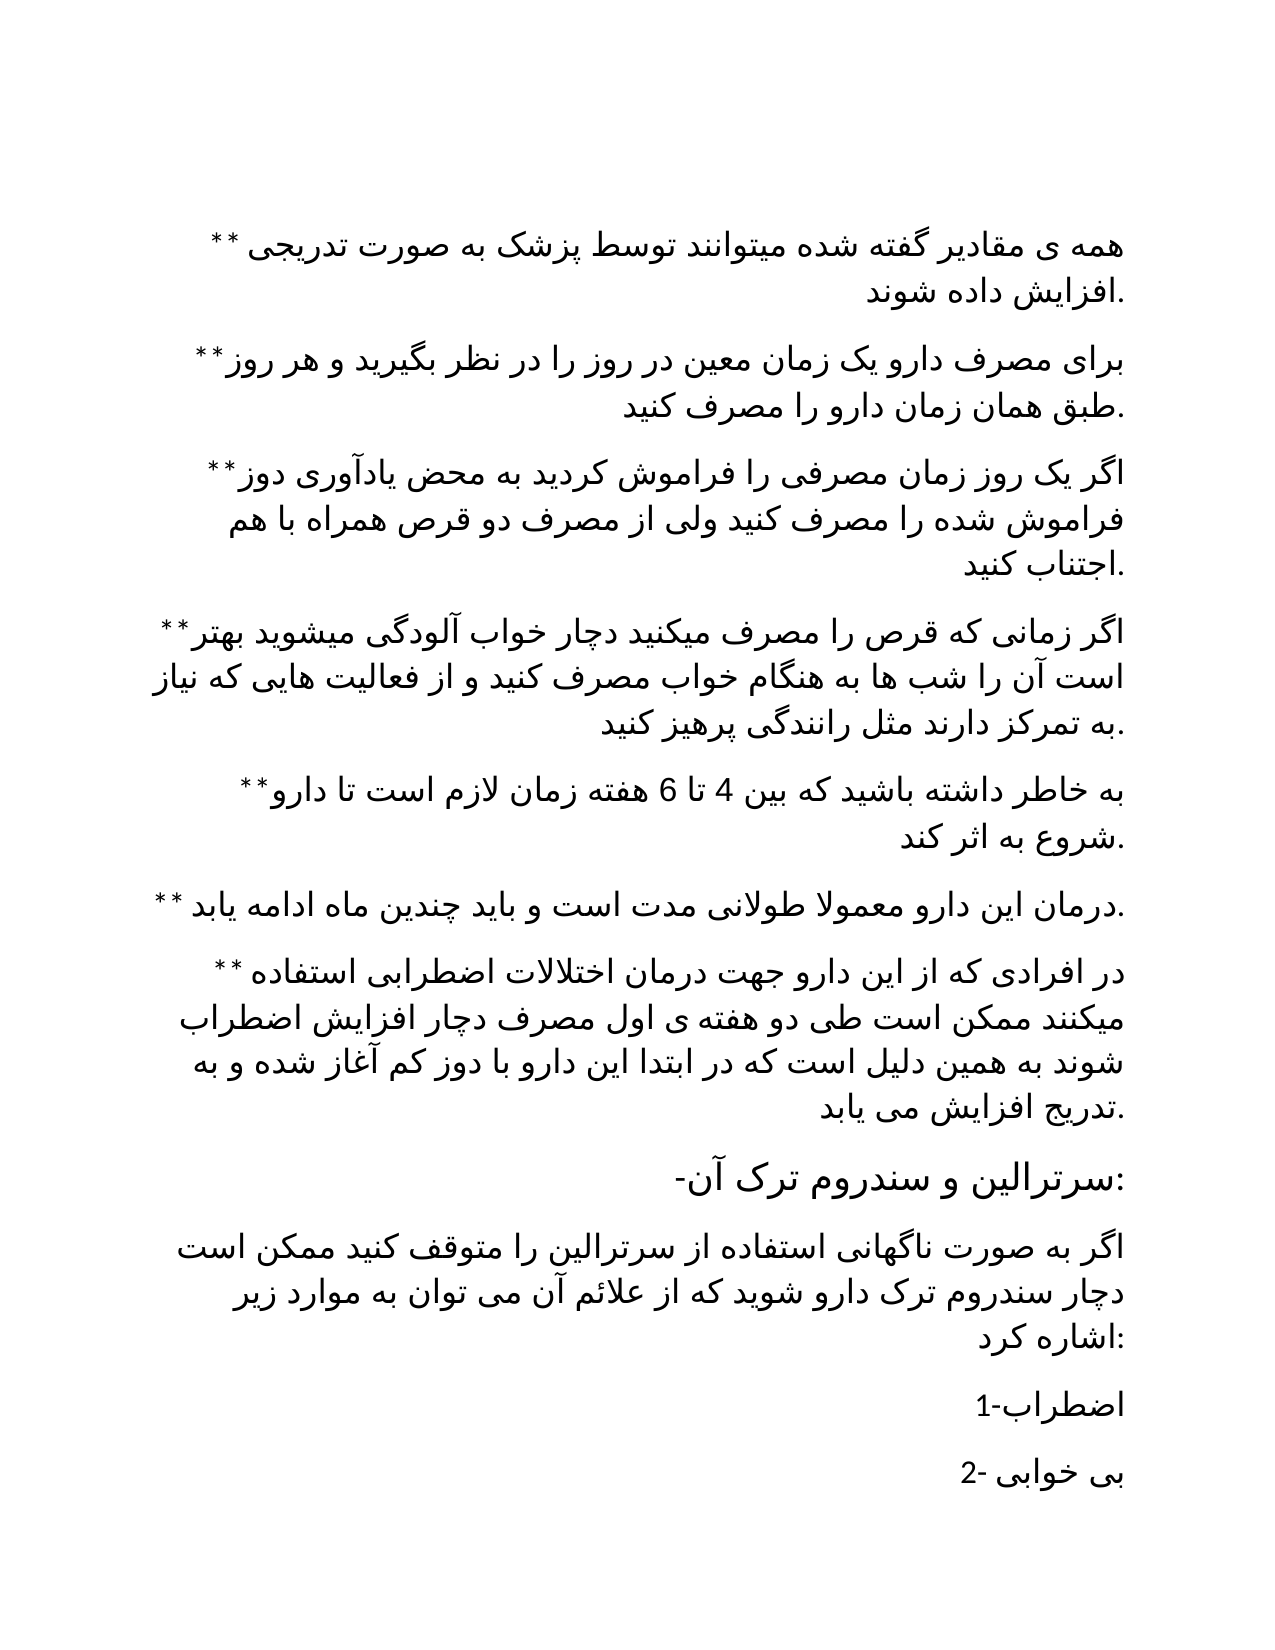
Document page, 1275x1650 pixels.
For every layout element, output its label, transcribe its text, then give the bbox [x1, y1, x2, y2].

text **اگر یک روز زمان مصرفی را فراموش کردید به محض یادآوری دوز فراموش شده را مصرف کنید ولی از مصرف دو قرص همراه با هم اجتناب کنید. [150, 452, 1125, 584]
text 2- بی خوابی [150, 1451, 1125, 1492]
text ** درمان این دارو معمولا طولانی مدت است و باید چندین ماه ادامه یابد. [150, 884, 1125, 924]
text ** در افرادی که از این دارو جهت درمان اختلالات اضطرابی استفاده میکنند ممکن است طی دو هفته ی اول مصرف دچار افزایش اضطراب شوند به همین دلیل است که در ابتدا این دارو با دوز کم آغاز شده و به تدریج افزایش می یابد. [150, 951, 1125, 1127]
text **به خاطر داشته باشید که بین 4 تا 6 هفته زمان لازم است تا دارو شروع به اثر کند. [150, 769, 1125, 857]
text **اگر زمانی که قرص را مصرف میکنید دچار خواب آلودگی میشوید بهتر است آن را شب ها به هنگام خواب مصرف کنید و از فعالیت هایی که نیاز به تمرکز دارند مثل رانندگی پرهیز کنید. [150, 611, 1125, 742]
text **برای مصرف دارو یک زمان معین در روز را در نظر بگیرید و هر روز طبق همان زمان دارو را مصرف کنید. [150, 338, 1125, 425]
text ** همه ی مقادیر گفته شده میتوانند توسط پزشک به صورت تدریجی افزایش داده شوند. [150, 223, 1125, 311]
text -سرترالین و سندروم ترک آن: [150, 1154, 1125, 1200]
text 1-اضطراب [150, 1384, 1125, 1424]
text اگر به صورت ناگهانی استفاده از سرترالین را متوقف کنید ممکن است دچار سندروم ترک دارو شوید که از علائم آن می توان به موارد زیر اشاره کرد: [150, 1228, 1125, 1357]
